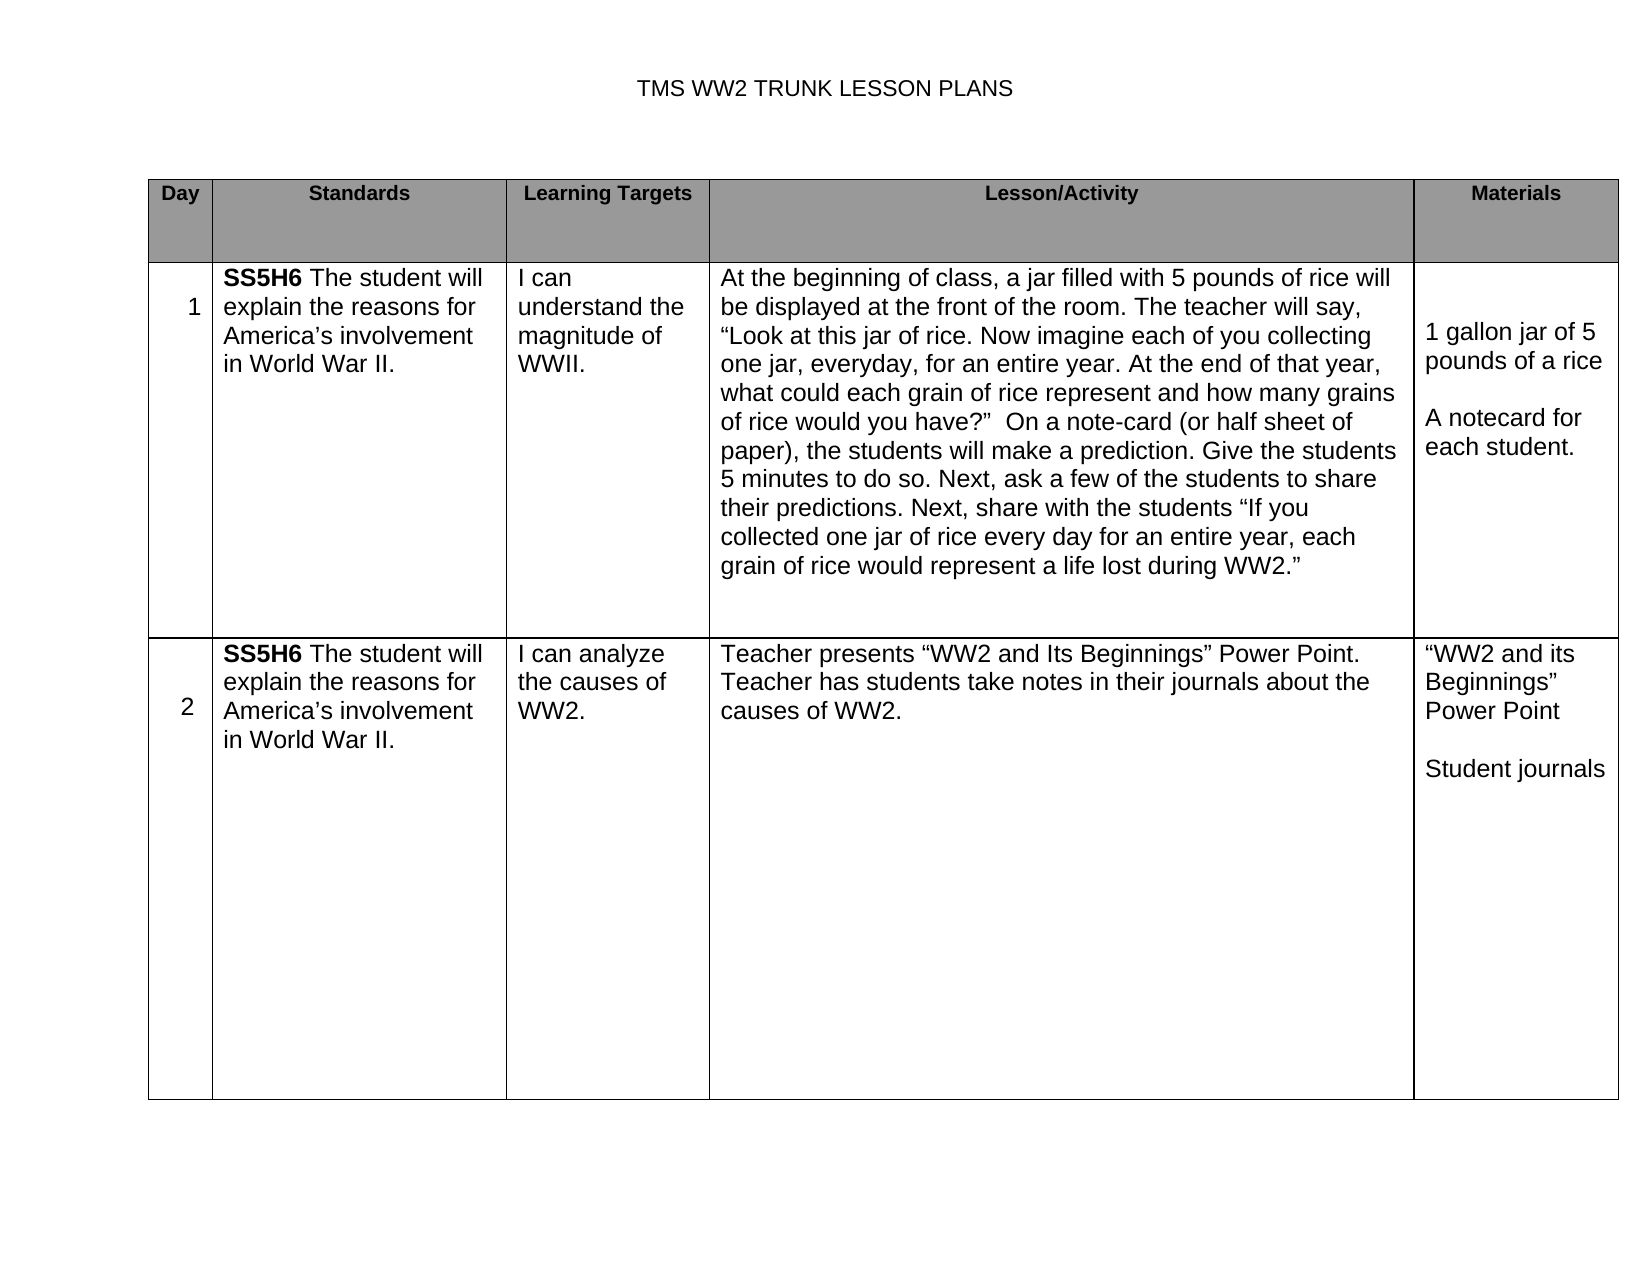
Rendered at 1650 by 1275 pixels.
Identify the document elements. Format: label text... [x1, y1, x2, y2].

table_cell 2 [149, 639, 212, 1098]
table_cell SS5H6 The student will explain the reasons for America’s involvement in World War II. [213, 639, 506, 1098]
table_cell SS5H6 The student will explain the reasons for America’s involvement in World War II. [213, 263, 506, 637]
table_header Learning Targets [507, 180, 709, 262]
table_cell I can analyze the causes of WW2. [507, 639, 709, 1098]
table_header Day [149, 180, 212, 262]
table_cell I can understand the magnitude of WWII. [507, 263, 709, 637]
table_header Lesson/Activity [710, 180, 1413, 262]
table_cell 1 [149, 263, 212, 637]
table_header Standards [213, 180, 506, 262]
table_header Materials [1415, 180, 1618, 262]
table_cell 1 gallon jar of 5 pounds of a rice A notecard for each student. [1415, 263, 1618, 637]
table_cell Teacher presents “WW2 and Its Beginnings” Power Point. Teacher has students take notes in their journals about the causes of WW2. [710, 639, 1413, 1098]
table_cell “WW2 and its Beginnings” Power Point Student journals [1415, 639, 1618, 1098]
table_cell At the beginning of class, a jar filled with 5 pounds of rice will be displayed at the front of the room. The teacher will say, “Look at this jar of rice. Now imagine each of you collecting one jar, everyday, for an entire year. At the end of that year, what could each grain of rice represent and how many grains of rice would you have?” On a note-card (or half sheet of paper), the students will make a prediction. Give the students 5 minutes to do so. Next, ask a few of the students to share their predictions. Next, share with the students “If you collected one jar of rice every day for an entire year, each grain of rice would represent a life lost during WW2.” [710, 263, 1413, 637]
